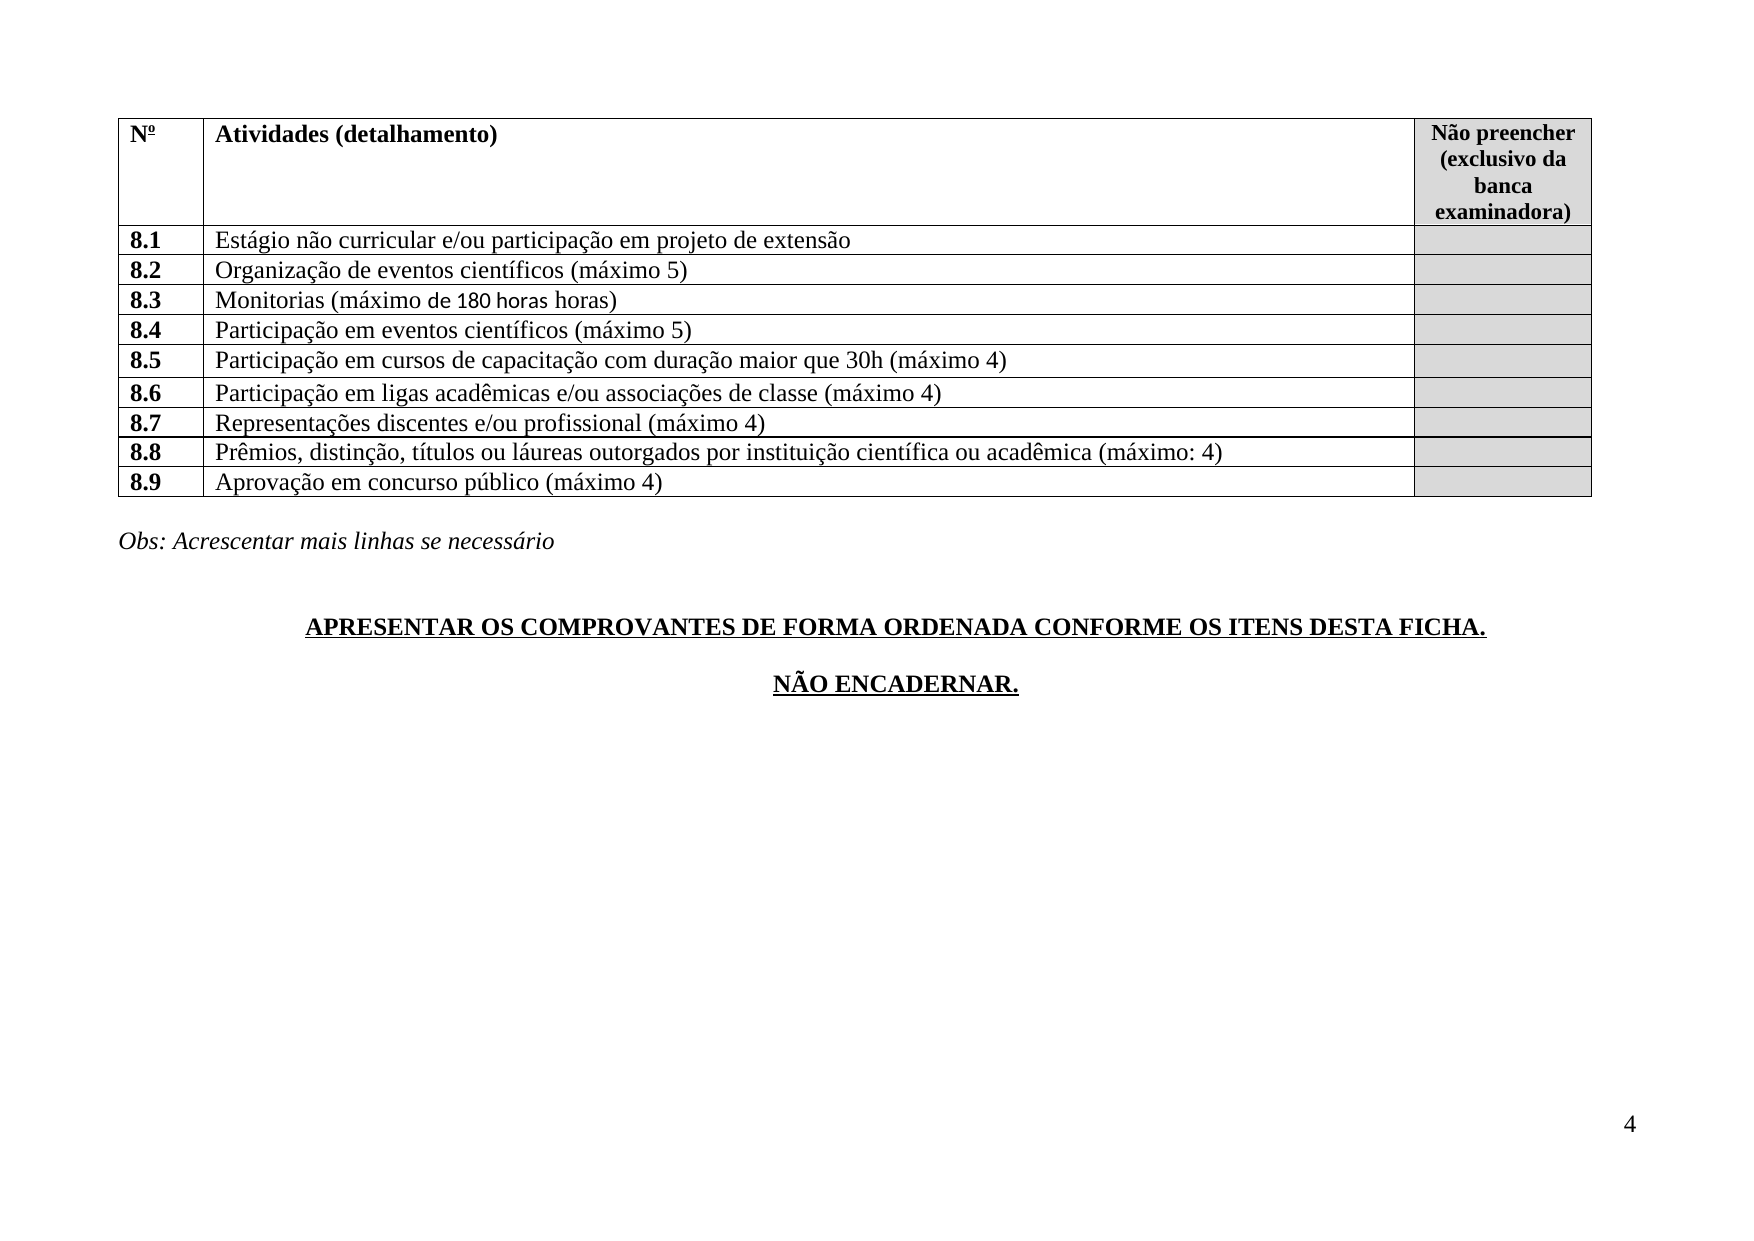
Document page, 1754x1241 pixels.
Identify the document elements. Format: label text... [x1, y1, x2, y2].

table_cell 8.9 [119, 467, 203, 496]
table_cell 8.1 [119, 226, 203, 254]
table_cell Aprovação em concurso público (máximo 4) [204, 467, 1414, 496]
text Obs: Acrescentar mais linhas se necessário [118, 526, 1636, 554]
table_cell [1415, 467, 1591, 496]
table_cell 8.3 [119, 285, 203, 314]
table_cell 8.2 [119, 255, 203, 284]
text APRESENTAR OS COMPROVANTES DE FORMA ORDENADA CONFORME OS ITENS DESTA FICHA. [156, 612, 1636, 641]
table_cell [1415, 345, 1591, 377]
table_header Não preencher (exclusivo da banca examinadora) [1415, 119, 1591, 224]
table_cell [1415, 408, 1591, 436]
table_cell 8.8 [119, 438, 203, 466]
table_cell Monitorias (máximo de 180 horas horas) [204, 285, 1414, 314]
table_cell Participação em cursos de capacitação com duração maior que 30h (máximo 4) [204, 345, 1414, 377]
table_cell [1415, 438, 1591, 466]
text NÃO ENCADERNAR. [156, 669, 1636, 698]
table_cell 8.4 [119, 315, 203, 344]
table_cell Prêmios, distinção, títulos ou láureas outorgados por instituição científica ou acadêmica (máximo: 4) [204, 438, 1414, 466]
table_cell [1415, 285, 1591, 314]
table_cell Participação em ligas acadêmicas e/ou associações de classe (máximo 4) [204, 378, 1414, 407]
table_cell Organização de eventos científicos (máximo 5) [204, 255, 1414, 284]
table_header No [119, 119, 203, 224]
table_cell [1415, 378, 1591, 407]
table_cell 8.5 [119, 345, 203, 377]
table_cell [1415, 226, 1591, 254]
table_cell 8.7 [119, 408, 203, 436]
table_cell [1415, 315, 1591, 344]
table_cell Participação em eventos científicos (máximo 5) [204, 315, 1414, 344]
table_header Atividades (detalhamento) [204, 119, 1414, 224]
table_cell Representações discentes e/ou profissional (máximo 4) [204, 408, 1414, 436]
table_cell [1415, 255, 1591, 284]
table_cell 8.6 [119, 378, 203, 407]
table_cell Estágio não curricular e/ou participação em projeto de extensão [204, 226, 1414, 254]
